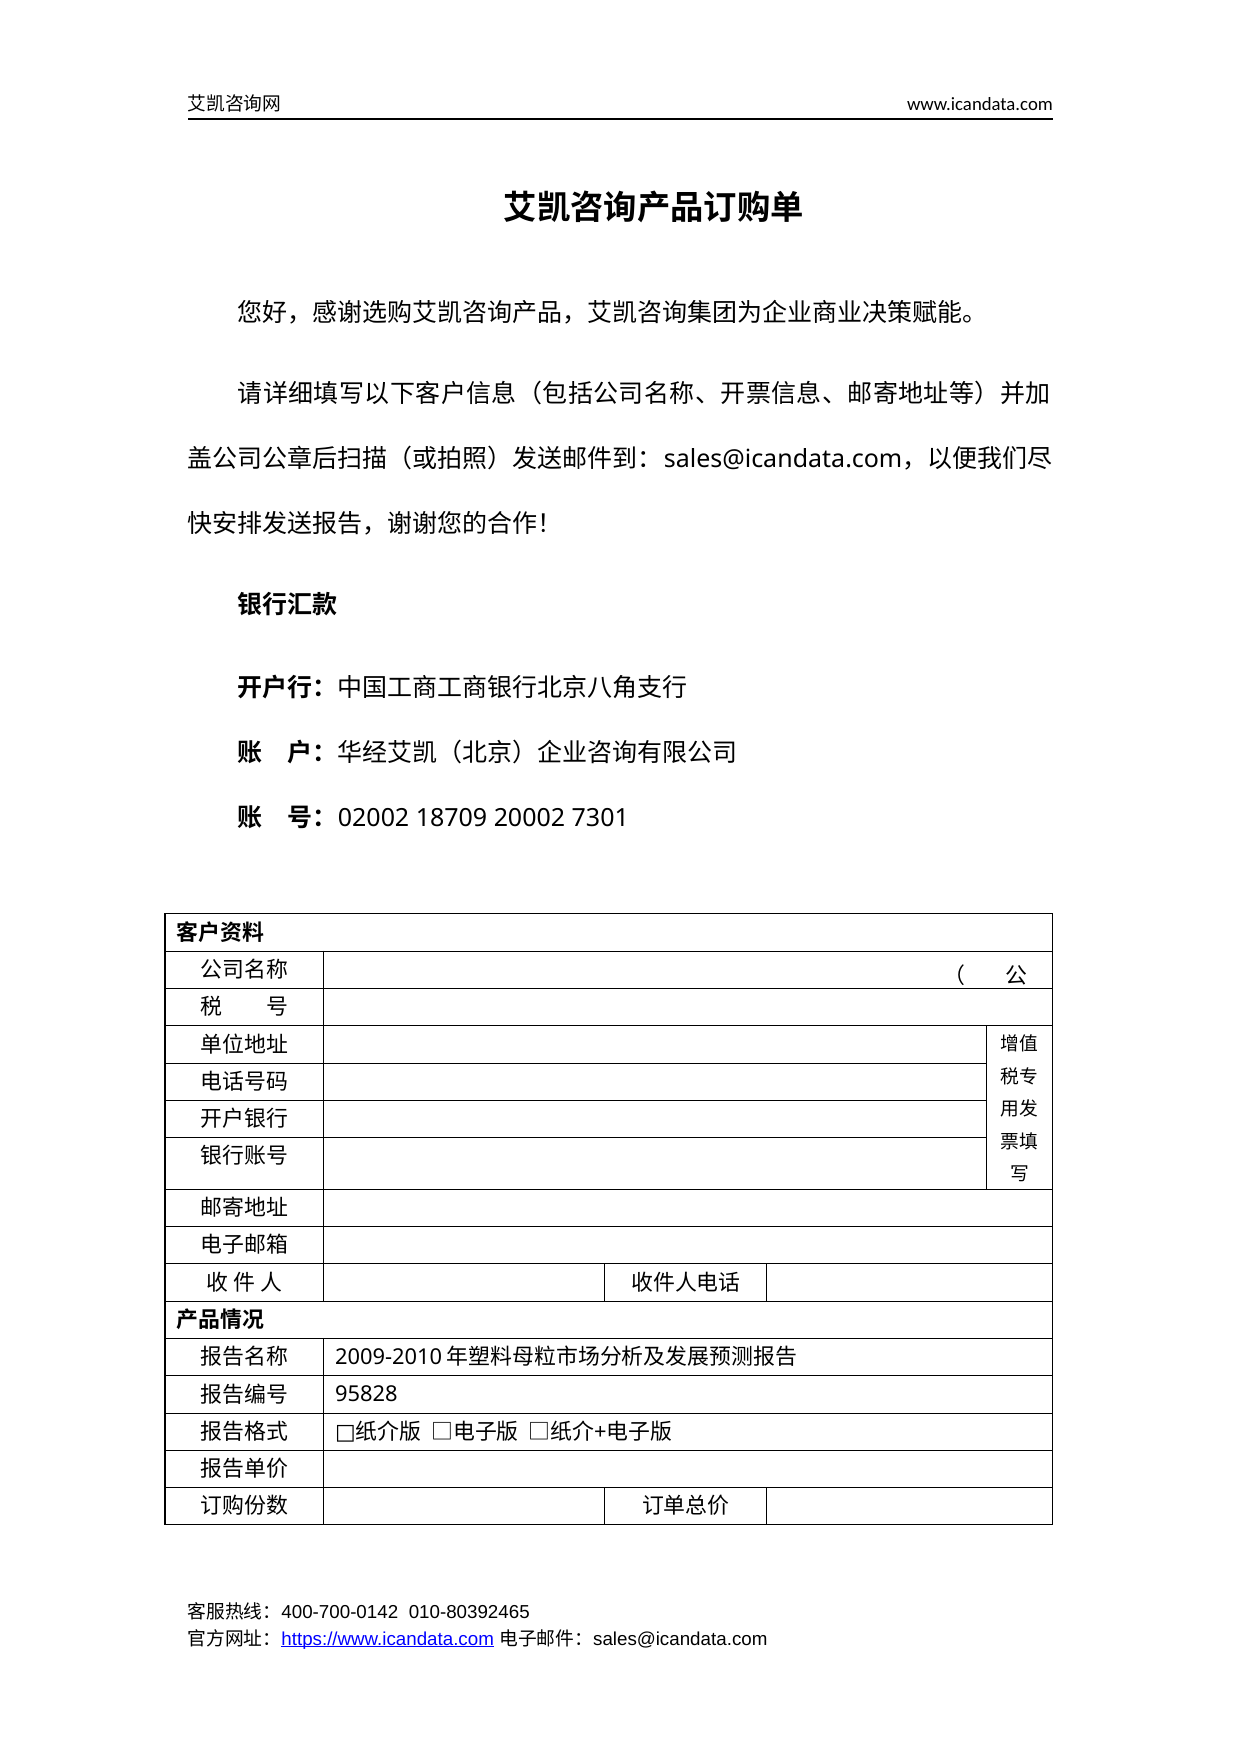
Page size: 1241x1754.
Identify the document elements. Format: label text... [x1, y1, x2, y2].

table_cell 产品情况 [166, 1302, 1052, 1338]
table_cell 收 件 人 [166, 1264, 323, 1301]
table_cell 2009-2010年塑料母粒市场分析及发展预测报告 [324, 1339, 1052, 1375]
table_cell [324, 1488, 604, 1524]
table_cell [324, 1064, 986, 1100]
table_cell 银行账号 [166, 1138, 323, 1189]
table_cell [324, 952, 1052, 988]
table_cell [324, 1026, 986, 1062]
table_cell 邮寄地址 [166, 1190, 323, 1226]
table_cell 报告单价 [166, 1451, 323, 1487]
table_cell 电话号码 [166, 1064, 323, 1100]
table_cell □纸介版 □电子版 □纸介+电子版 [324, 1414, 1052, 1450]
table_cell 公司名称 [166, 952, 323, 988]
table_cell [767, 1488, 1052, 1524]
table_cell [324, 1451, 1052, 1487]
text 账 户：华经艾凯（北京）企业咨询有限公司 [187, 718, 1053, 783]
table_cell 订购份数 [166, 1488, 323, 1524]
table_cell 订单总价 [605, 1488, 766, 1524]
table_cell [324, 1138, 986, 1189]
table_cell [767, 1264, 1052, 1301]
table_cell [324, 1264, 604, 1301]
table_cell 开户银行 [166, 1101, 323, 1137]
text 您好，感谢选购艾凯咨询产品，艾凯咨询集团为企业商业决策赋能。 [187, 278, 1053, 343]
table_cell 增值税专用发票填写 [987, 1026, 1052, 1189]
table_cell 电子邮箱 [166, 1227, 323, 1263]
table_cell [324, 1190, 1052, 1226]
table_cell 报告格式 [166, 1414, 323, 1450]
table_cell [324, 1101, 986, 1137]
text 开户行：中国工商工商银行北京八角支行 [187, 653, 1053, 718]
text 请详细填写以下客户信息（包括公司名称、开票信息、邮寄地址等）并加盖公司公章后扫描（或拍照）发送邮件到：sales@icandata.com，以便我们尽快安排发送报告，谢谢您的合作！ [187, 359, 1053, 554]
table_cell 95828 [324, 1376, 1052, 1412]
table_cell [324, 989, 1052, 1025]
table_cell 报告名称 [166, 1339, 323, 1375]
text 银行汇款 [187, 570, 1053, 635]
text 艾凯咨询产品订购单 [187, 172, 1053, 237]
text 账 号：02002 18709 20002 7301 [187, 783, 1053, 848]
table_cell [324, 1227, 1052, 1263]
table_cell 税 号 [166, 989, 323, 1025]
table_cell 单位地址 [166, 1026, 323, 1062]
table_cell 报告编号 [166, 1376, 323, 1412]
table_header 客户资料 [166, 914, 1052, 951]
table_cell 收件人电话 [605, 1264, 766, 1301]
